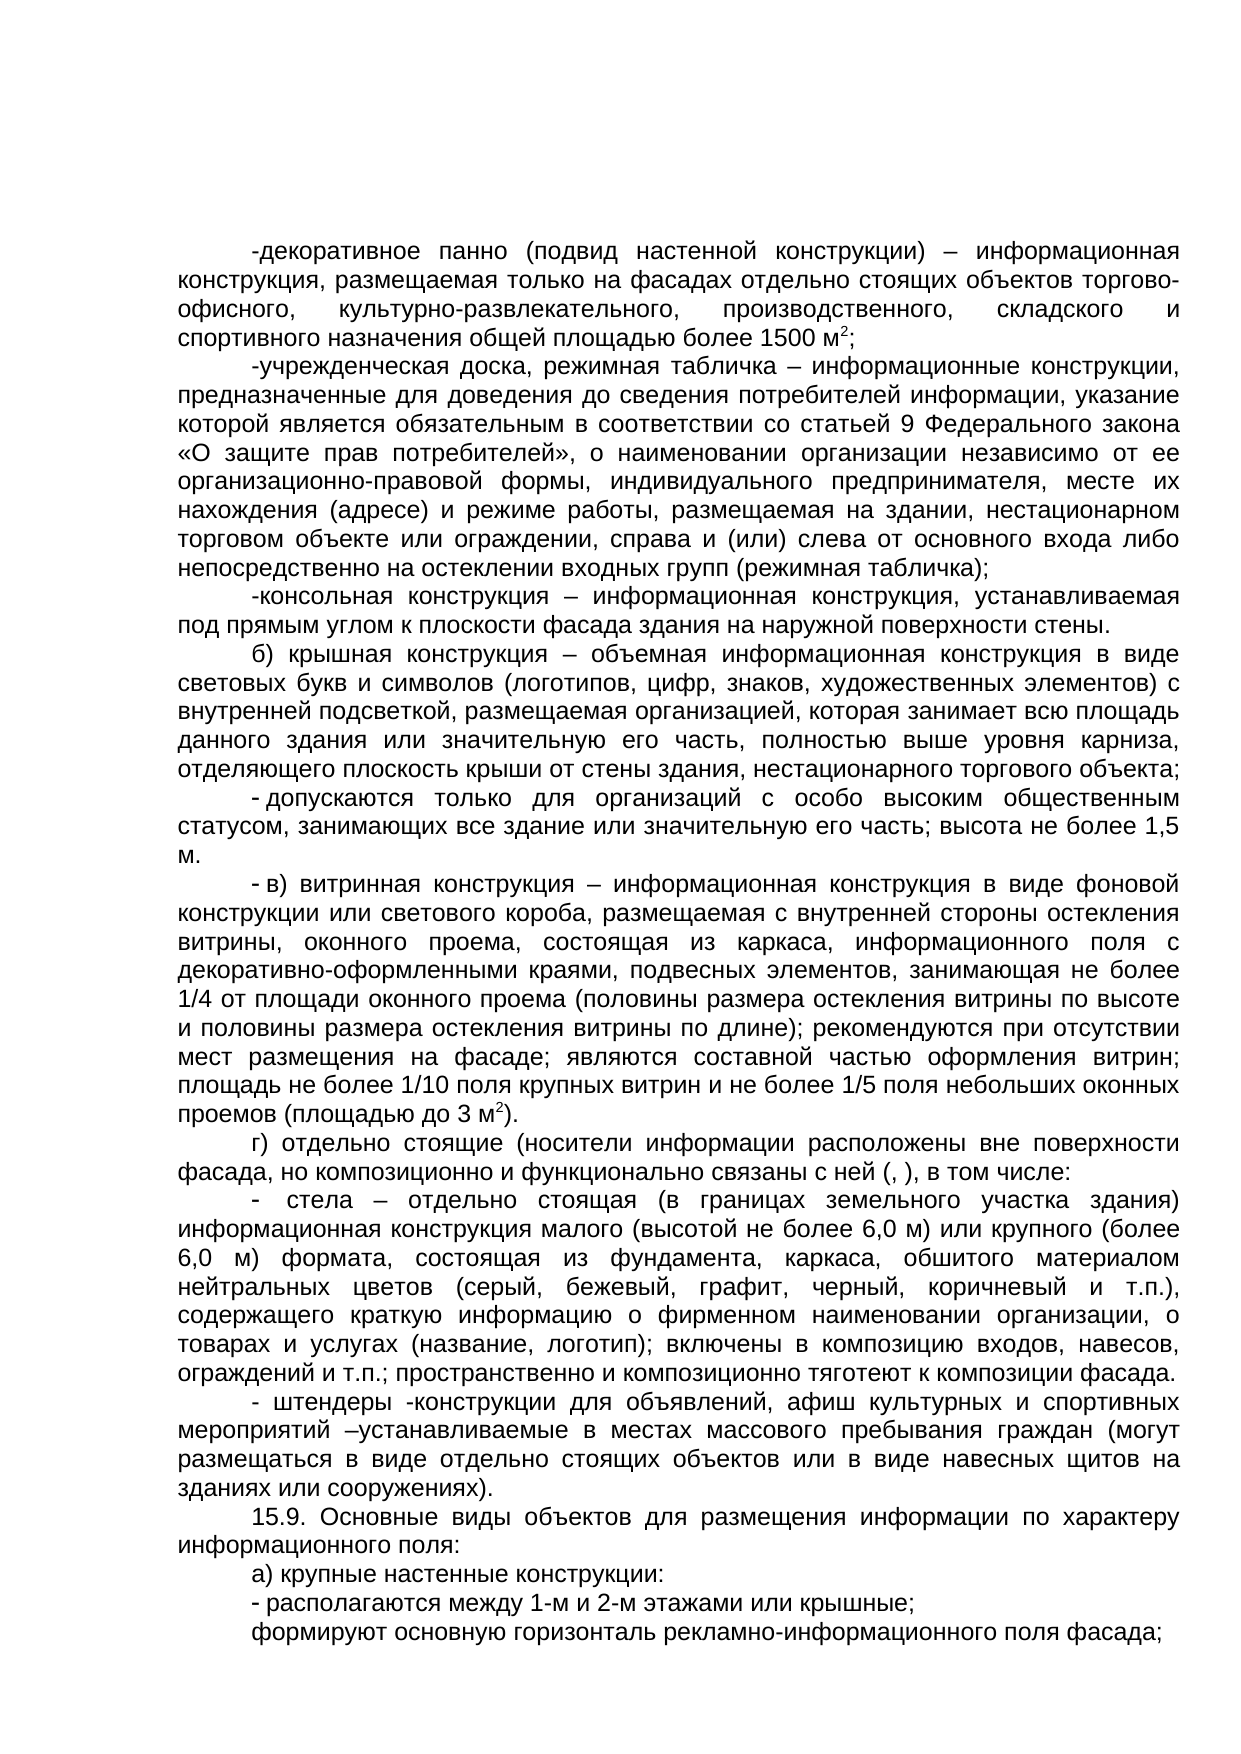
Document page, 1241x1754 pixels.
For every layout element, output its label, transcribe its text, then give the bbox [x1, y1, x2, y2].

list а) крупные настенные конструкции: [177, 1559, 1181, 1588]
list б) крышная конструкция – объемная информационная конструкция в виде световых букв и символов (логотипов, цифр, знаков, художественных элементов) с внутренней подсветкой, размещаемая организацией, которая занимает всю площадь данного здания или значительную его часть, полностью выше уровня карниза, отделяющего плоскость крыши от стены здания, нестационарного торгового объекта; [177, 639, 1181, 782]
list -декоративное панно (подвид настенной конструкции) – информационная конструкция, размещаемая только на фасадах отдельно стоящих объектов торгово-офисного, культурно-развлекательного, производственного, складского и спортивного назначения общей площадью более 1500 м2; [177, 236, 1181, 351]
list стела – отдельно стоящая (в границах земельного участка здания) информационная конструкция малого (высотой не более 6,0 м) или крупного (более 6,0 м) формата, состоящая из фундамента, каркаса, обшитого материалом нейтральных цветов (серый, бежевый, графит, черный, коричневый и т.п.), содержащего краткую информацию о фирменном наименовании организации, о товарах и услугах (название, логотип); включены в композицию входов, навесов, ограждений и т.п.; пространственно и композиционно тяготеют к композиции фасада. [177, 1185, 1181, 1387]
list допускаются только для организаций с особо высоким общественным статусом, занимающих все здание или значительную его часть; высота не более 1,5 м. [177, 782, 1181, 869]
list формируют основную горизонталь рекламно-информационного поля фасада; [177, 1617, 1181, 1645]
list -учрежденческая доска, режимная табличка – информационные конструкции, предназначенные для доведения до сведения потребителей информации, указание которой является обязательным в соответствии со статьей 9 Федерального закона «О защите прав потребителей», о наименовании организации независимо от ее организационно-правовой формы, индивидуального предпринимателя, месте их нахождения (адресе) и режиме работы, размещаемая на здании, нестационарном торговом объекте или ограждении, справа и (или) слева от основного входа либо непосредственно на остеклении входных групп (режимная табличка); [177, 351, 1181, 581]
list -консольная конструкция – информационная конструкция, устанавливаемая под прямым углом к плоскости фасада здания на наружной поверхности стены. [177, 581, 1181, 639]
list 15.9. Основные виды объектов для размещения информации по характеру информационного поля: [177, 1502, 1181, 1559]
list в) витринная конструкция – информационная конструкция в виде фоновой конструкции или светового короба, размещаемая с внутренней стороны остекления витрины, оконного проема, состоящая из каркаса, информационного поля с декоративно-оформленными краями, подвесных элементов, занимающая не более 1/4 от площади оконного проема (половины размера остекления витрины по высоте и половины размера остекления витрины по длине); рекомендуются при отсутствии мест размещения на фасаде; являются составной частью оформления витрин; площадь не более 1/10 поля крупных витрин и не более 1/5 поля небольших оконных проемов (площадью до 3 м2). [177, 869, 1181, 1128]
list г) отдельно стоящие (носители информации расположены вне поверхности фасада, но композиционно и функционально связаны с ней (, ), в том числе: [177, 1128, 1181, 1185]
list располагаются между 1-м и 2-м этажами или крышные; [177, 1588, 1181, 1617]
list - штендеры -конструкции для объявлений, афиш культурных и спортивных мероприятий –устанавливаемые в местах массового пребывания граждан (могут размещаться в виде отдельно стоящих объектов или в виде навесных щитов на зданиях или сооружениях). [177, 1387, 1181, 1502]
